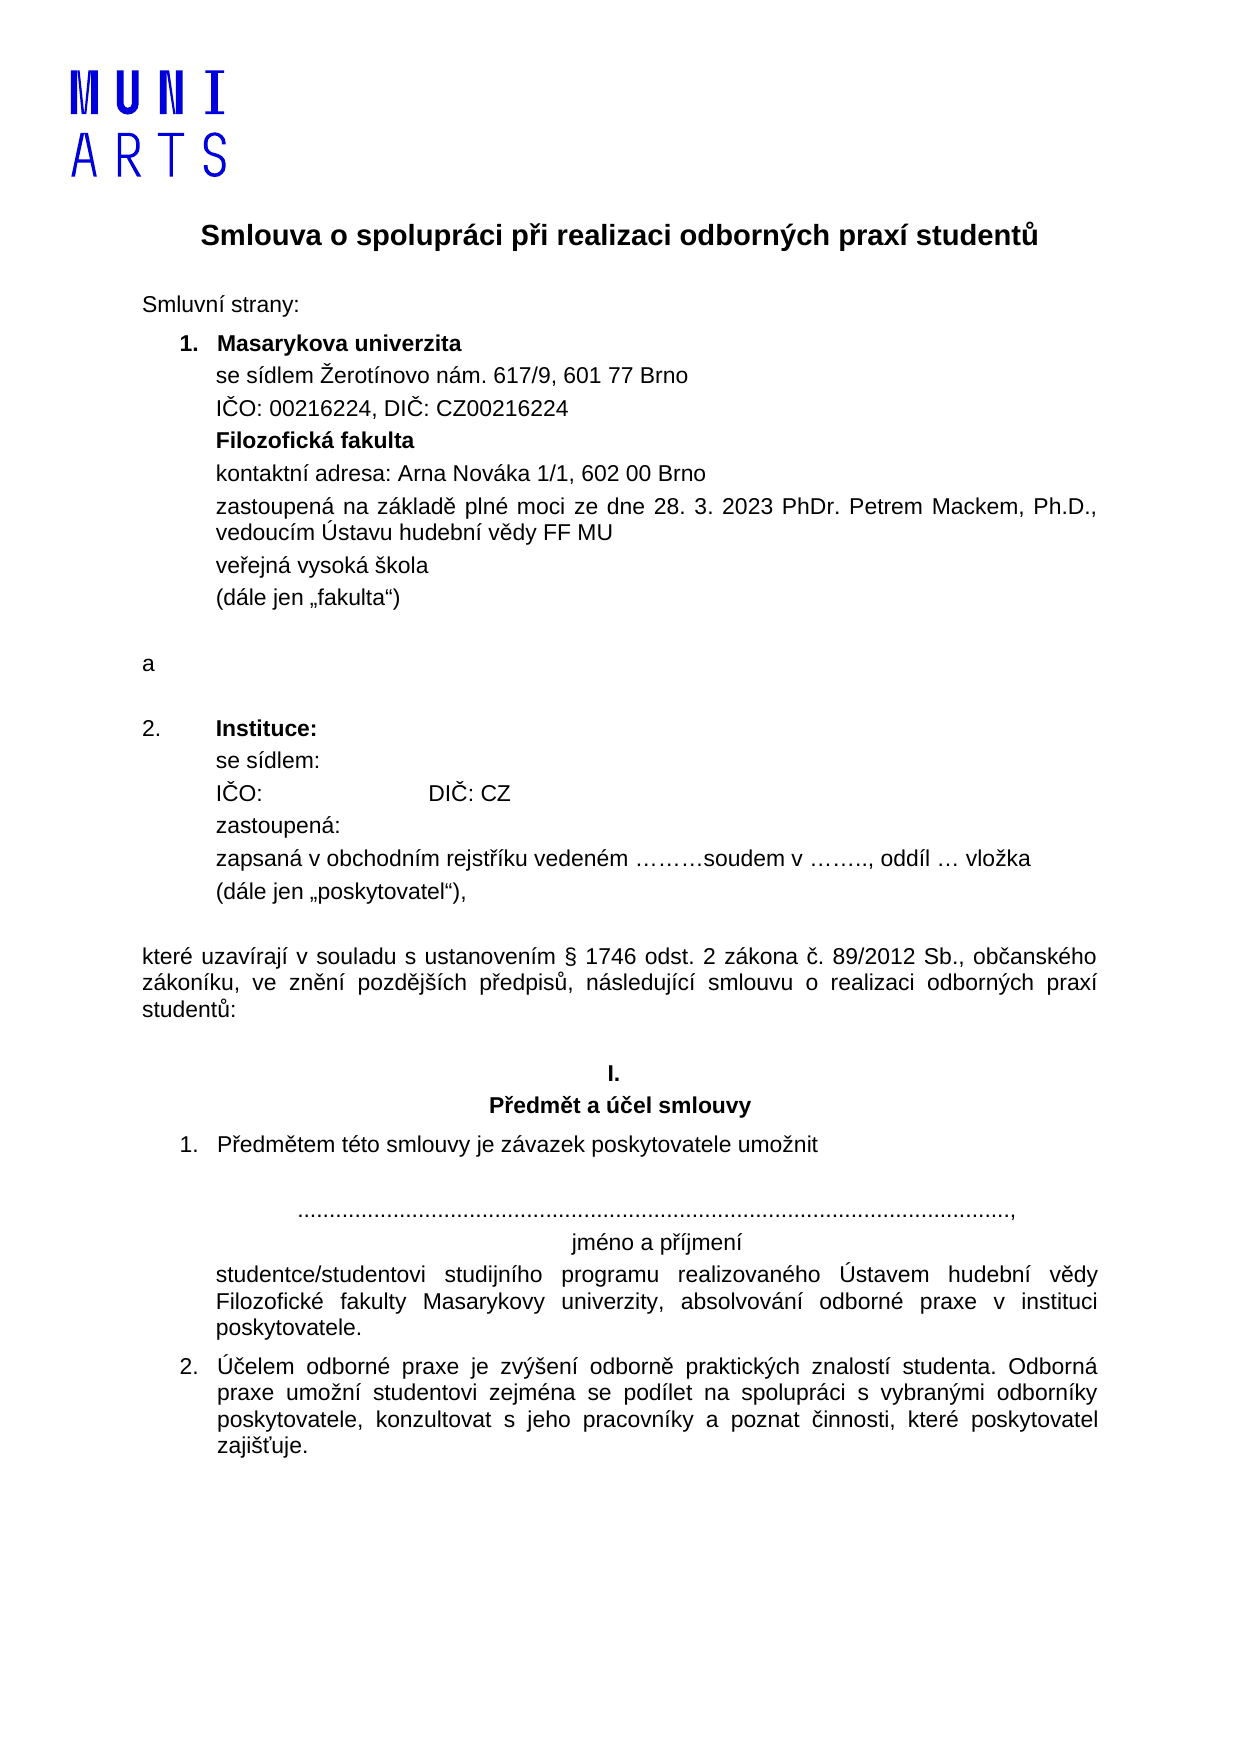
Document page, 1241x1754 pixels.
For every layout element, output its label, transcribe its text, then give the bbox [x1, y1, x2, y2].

text IČO: 00216224, DIČ: CZ00216224 [216, 395, 1098, 421]
text 2. Instituce: [142, 715, 1098, 741]
text se sídlem: [216, 747, 1098, 774]
text Smluvní strany: [142, 291, 1098, 317]
text zastoupená na základě plné moci ze dne 28. 3. 2023 PhDr. Petrem Mackem, Ph.D., vedoucím Ústavu hudební vědy FF MU [216, 493, 1098, 545]
list Předmětem této smlouvy je závazek poskytovatele umožnit [179, 1131, 1098, 1157]
text se sídlem Žerotínovo nám. 617/9, 601 77 Brno [216, 362, 1098, 389]
text studentce/studentovi studijního programu realizovaného Ústavem hudební vědy Filozofické fakulty Masarykovy univerzity, absolvování odborné praxe v instituci poskytovatele. [216, 1261, 1098, 1340]
text ................................................................................................................, [216, 1196, 1098, 1222]
text zastoupená: [216, 812, 1098, 839]
text veřejná vysoká škola [216, 552, 1098, 578]
text a [142, 649, 1098, 676]
text Smlouva o spolupráci při realizaci odborných praxí studentů [142, 142, 1098, 252]
text jméno a příjmení [216, 1229, 1098, 1255]
text (dále jen „fakulta“) [216, 584, 1098, 611]
text kontaktní adresa: Arna Nováka 1/1, 602 00 Brno [216, 460, 1098, 486]
text IČO: DIČ: CZ [216, 780, 1098, 806]
text Filozofická fakulta [216, 427, 1098, 454]
text (dále jen „poskytovatel“), [216, 878, 1098, 904]
text které uzavírají v souladu s ustanovením § 1746 odst. 2 zákona č. 89/2012 Sb., občanského zákoníku, ve znění pozdějších předpisů, následující smlouvu o realizaci odborných praxí studentů: [142, 943, 1098, 1022]
list Masarykova univerzita [179, 330, 1098, 356]
text zapsaná v obchodním rejstříku vedeném ………soudem v …….., oddíl … vložka [216, 845, 1098, 871]
text Předmět a účel smlouvy [142, 1092, 1098, 1118]
list Účelem odborné praxe je zvýšení odborně praktických znalostí studenta. Odborná praxe umožní studentovi zejména se podílet na spolupráci s vybranými odborníky poskytovatele, konzultovat s jeho pracovníky a poznat činnosti, které poskytovatel zajišťuje. [179, 1353, 1098, 1458]
